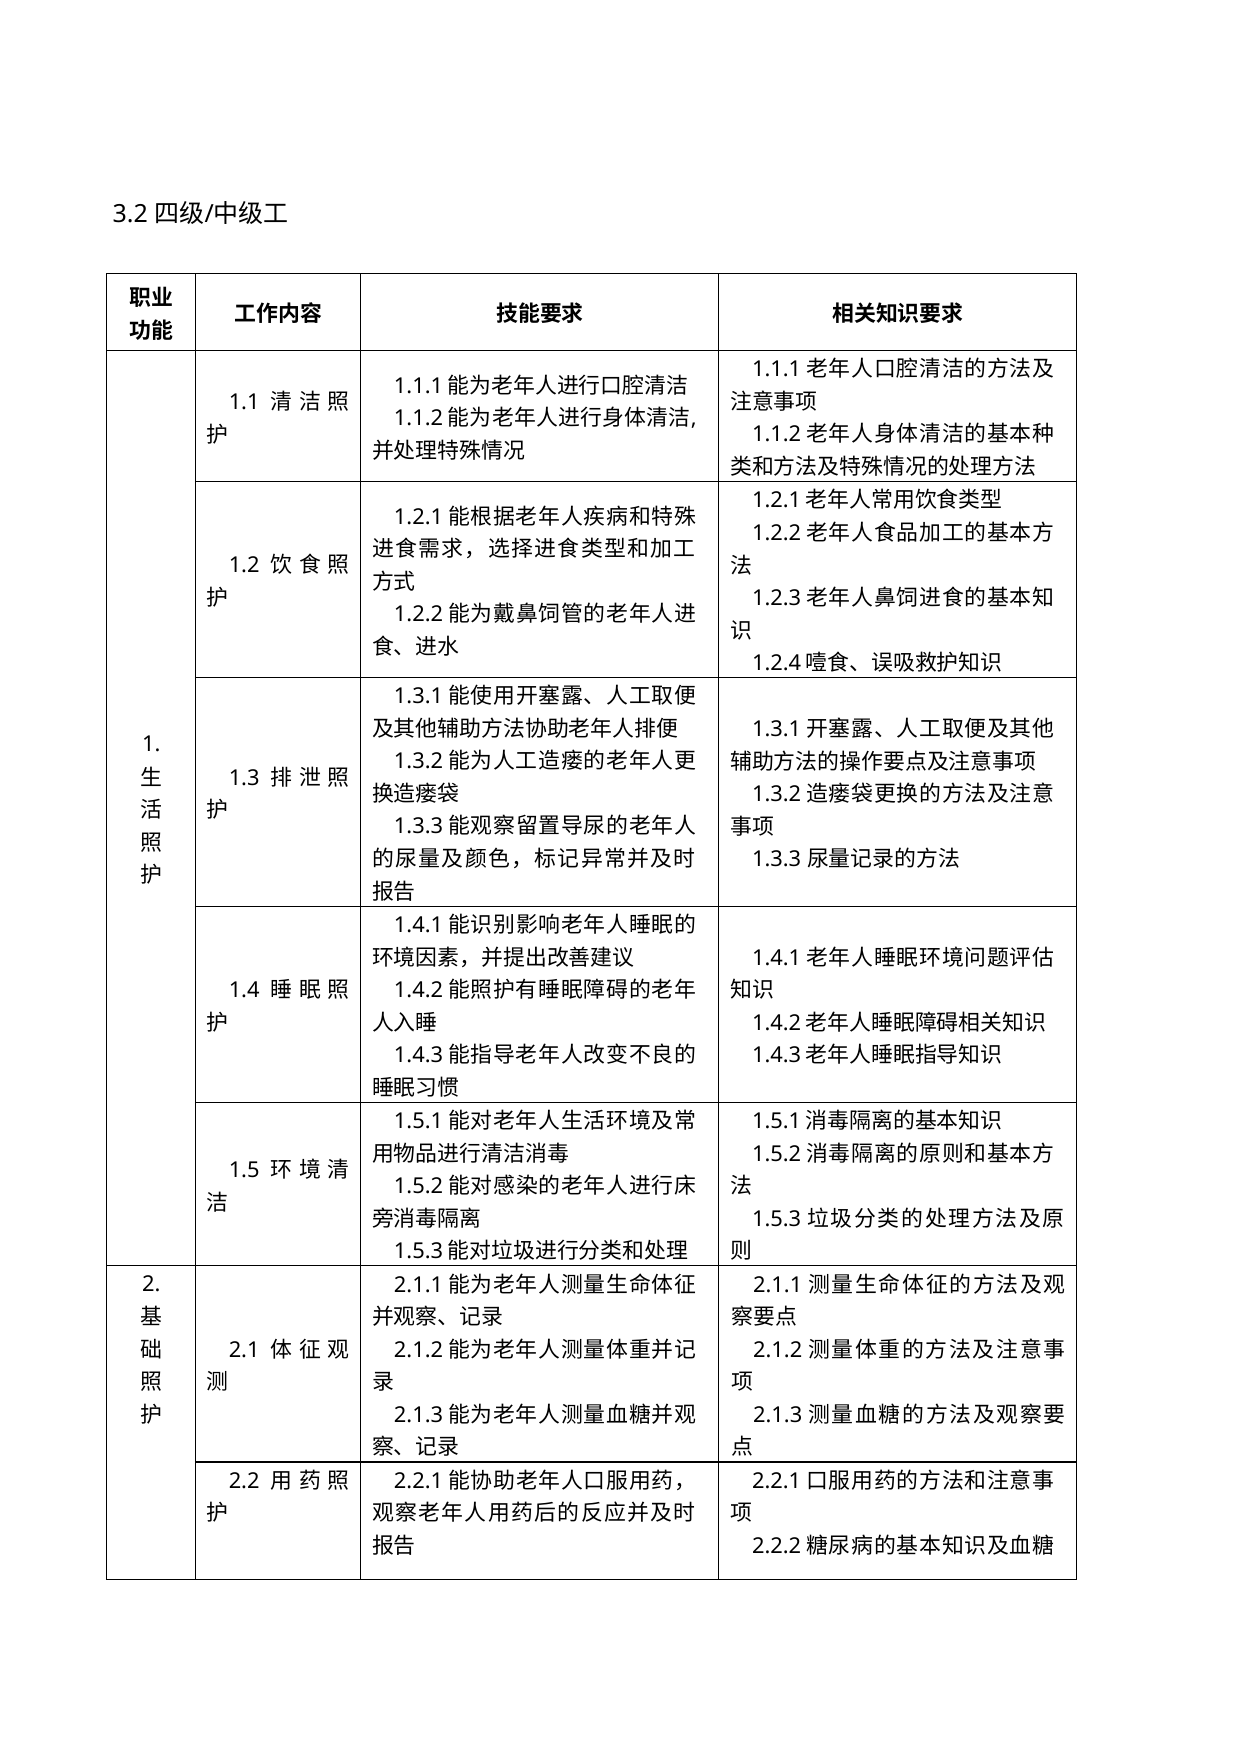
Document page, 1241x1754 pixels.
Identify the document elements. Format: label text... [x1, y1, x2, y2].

table_header 相关知识要求 [719, 274, 1076, 350]
table_cell 1.4睡眠照护 [196, 907, 360, 1102]
table_cell 2. 基 础 照 护 [107, 1266, 195, 1579]
table_cell 1. 生 活 照 护 [107, 351, 195, 1265]
table_cell 1.2.1能根据老年人疾病和特殊进食需求，选择进食类型和加工方式 1.2.2能为戴鼻饲管的老年人进食、进水 [361, 482, 718, 677]
table_cell 1.5环境清洁 [196, 1103, 360, 1265]
table_cell 1.2.1老年人常用饮食类型 1.2.2老年人食品加工的基本方法 1.2.3老年人鼻饲进食的基本知识 1.2.4噎食、误吸救护知识 [719, 482, 1076, 677]
table_cell 1.4.1能识别影响老年人睡眠的环境因素，并提出改善建议 1.4.2能照护有睡眠障碍的老年人入睡 1.4.3能指导老年人改变不良的睡眠习惯 [361, 907, 718, 1102]
table_cell 1.5.1消毒隔离的基本知识 1.5.2消毒隔离的原则和基本方法 1.5.3垃圾分类的处理方法及原则 [719, 1103, 1076, 1265]
table_cell 1.1.1老年人口腔清洁的方法及注意事项 1.1.2老年人身体清洁的基本种类和方法及特殊情况的处理方法 [719, 351, 1076, 481]
table_header 职业 功能 [107, 274, 195, 350]
table_cell 1.4.1老年人睡眠环境问题评估知识 1.4.2老年人睡眠障碍相关知识 1.4.3老年人睡眠指导知识 [719, 907, 1076, 1102]
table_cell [719, 1463, 1076, 1579]
table_cell 2.1.1能为老年人测量生命体征并观察、记录 2.1.2能为老年人测量体重并记录 2.1.3能为老年人测量血糖并观察、记录 [361, 1266, 718, 1461]
table_cell 1.3.1能使用开塞露、人工取便及其他辅助方法协助老年人排便 1.3.2能为人工造瘘的老年人更换造瘘袋 1.3.3能观察留置导尿的老年人的尿量及颜色，标记异常并及时报告 [361, 678, 718, 906]
table_cell 1.3.1开塞露、人工取便及其他辅助方法的操作要点及注意事项 1.3.2造瘘袋更换的方法及注意事项 1.3.3 尿量记录的方法 [719, 678, 1076, 906]
table_cell 1.1清洁照护 [196, 351, 360, 481]
table_cell 1.1.1能为老年人进行口腔清洁 1.1.2能为老年人进行身体清洁,并处理特殊情况 [361, 351, 718, 481]
table_cell 2.1.1测量生命体征的方法及观察要点 2.1.2测量体重的方法及注意事项 2.1.3测量血糖的方法及观察要点 [719, 1266, 1076, 1461]
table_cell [361, 1463, 718, 1579]
table_cell 1.2饮食照护 [196, 482, 360, 677]
table_cell 1.3排泄照护 [196, 678, 360, 906]
table_cell 2.1体征观测 [196, 1266, 360, 1461]
table_cell 1.5.1能对老年人生活环境及常用物品进行清洁消毒 1.5.2能对感染的老年人进行床旁消毒隔离 1.5.3能对垃圾进行分类和处理 [361, 1103, 718, 1265]
table_header 工作内容 [196, 274, 360, 350]
table_header 技能要求 [361, 274, 718, 350]
table_cell 2.2用药照护 [196, 1463, 360, 1579]
text 3.2 四级/中级工 [112, 179, 1128, 244]
